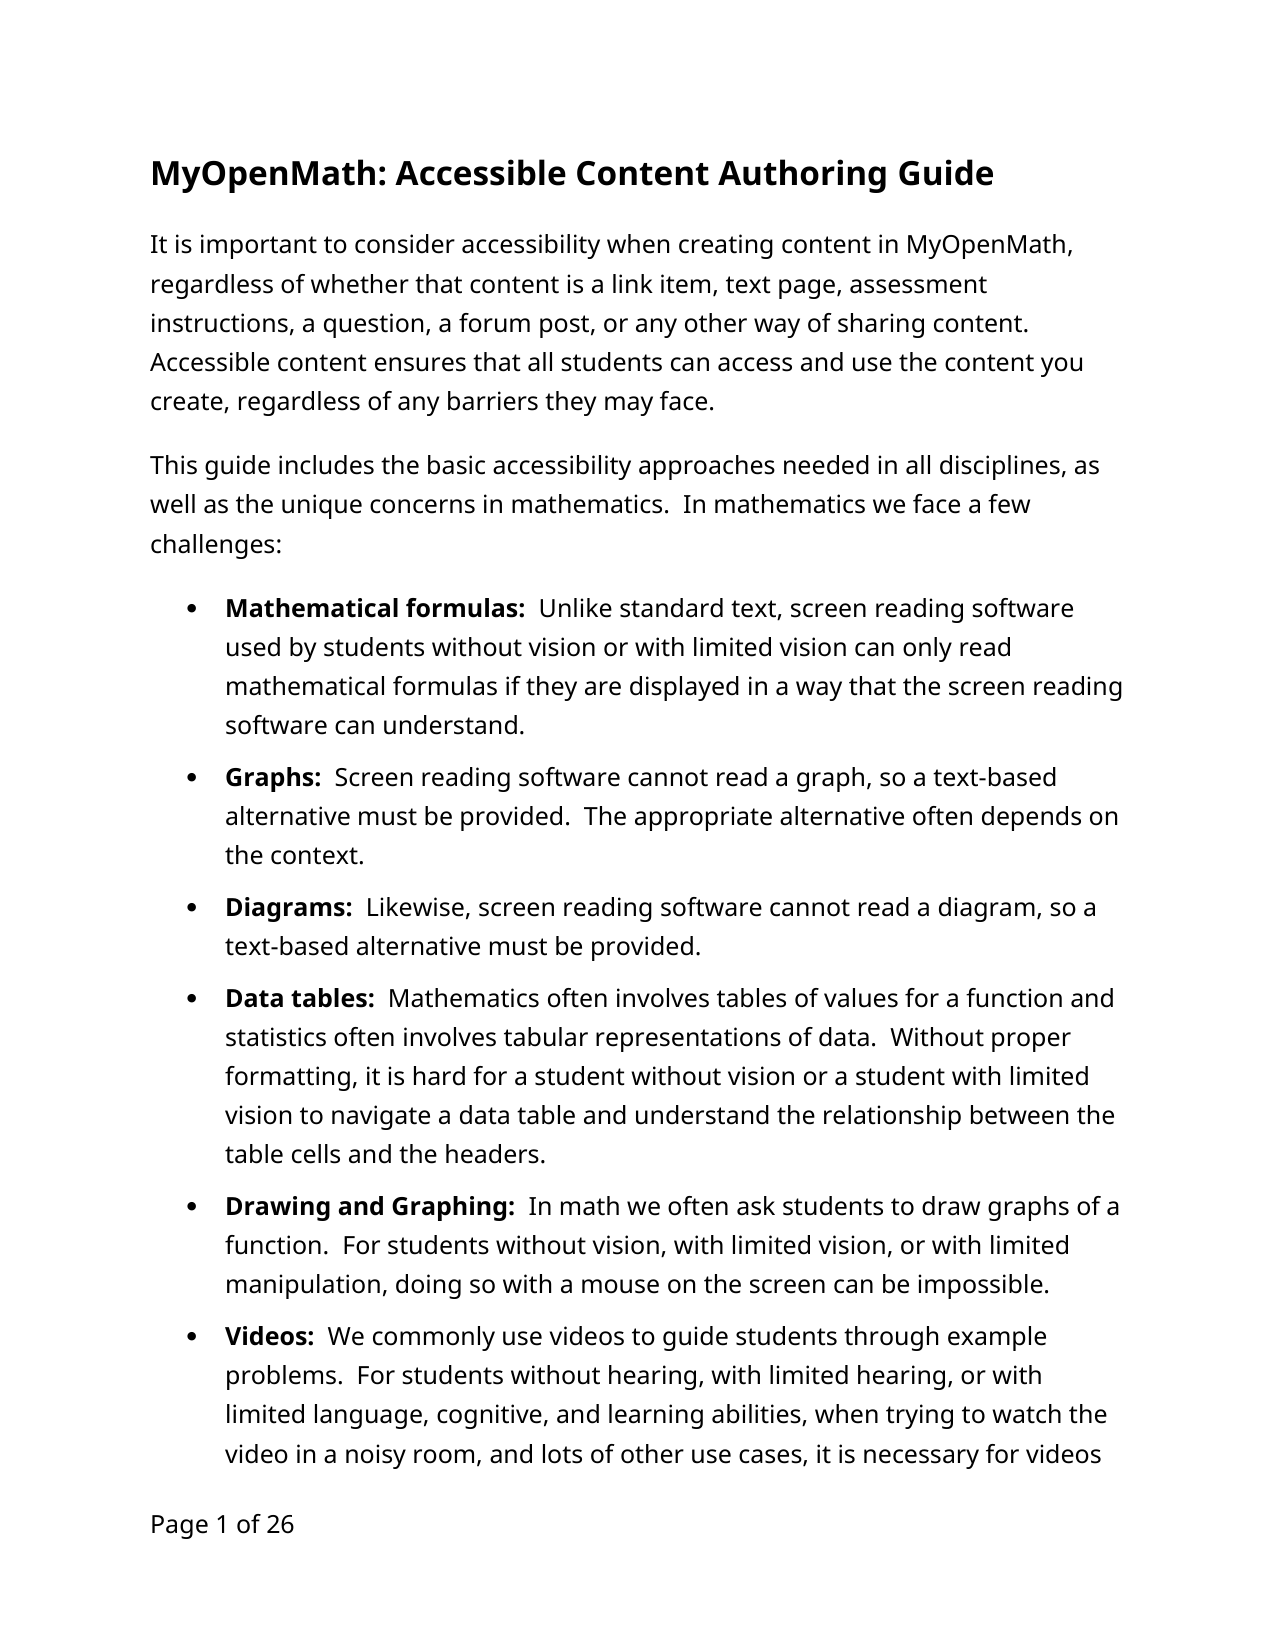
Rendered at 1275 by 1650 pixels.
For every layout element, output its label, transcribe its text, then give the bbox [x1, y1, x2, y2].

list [187, 1319, 1125, 1470]
list Data tables: Mathematics often involves tables of values for a function and statistics often involves tabular representations of data. Without proper formatting, it is hard for a student without vision or a student with limited vision to navigate a data table and understand the relationship between the table cells and the headers. [187, 981, 1125, 1171]
subtitle MyOpenMath: Accessible Content Authoring Guide [150, 150, 1125, 195]
text It is important to consider accessibility when creating content in MyOpenMath, regardless of whether that content is a link item, text page, assessment instructions, a question, a forum post, or any other way of sharing content. Accessible content ensures that all students can access and use the content you create, regardless of any barriers they may face. [150, 227, 1125, 418]
list Diagrams: Likewise, screen reading software cannot read a diagram, so a text-based alternative must be provided. [187, 890, 1125, 963]
text This guide includes the basic accessibility approaches needed in all disciplines, as well as the unique concerns in mathematics. In mathematics we face a few challenges: [150, 448, 1125, 560]
list Mathematical formulas: Unlike standard text, screen reading software used by students without vision or with limited vision can only read mathematical formulas if they are displayed in a way that the screen reading software can understand. [187, 591, 1125, 742]
list Graphs: Screen reading software cannot read a graph, so a text-based alternative must be provided. The appropriate alternative often depends on the context. [187, 760, 1125, 872]
list Drawing and Graphing: In math we often ask students to draw graphs of a function. For students without vision, with limited vision, or with limited manipulation, doing so with a mouse on the screen can be impossible. [187, 1189, 1125, 1301]
